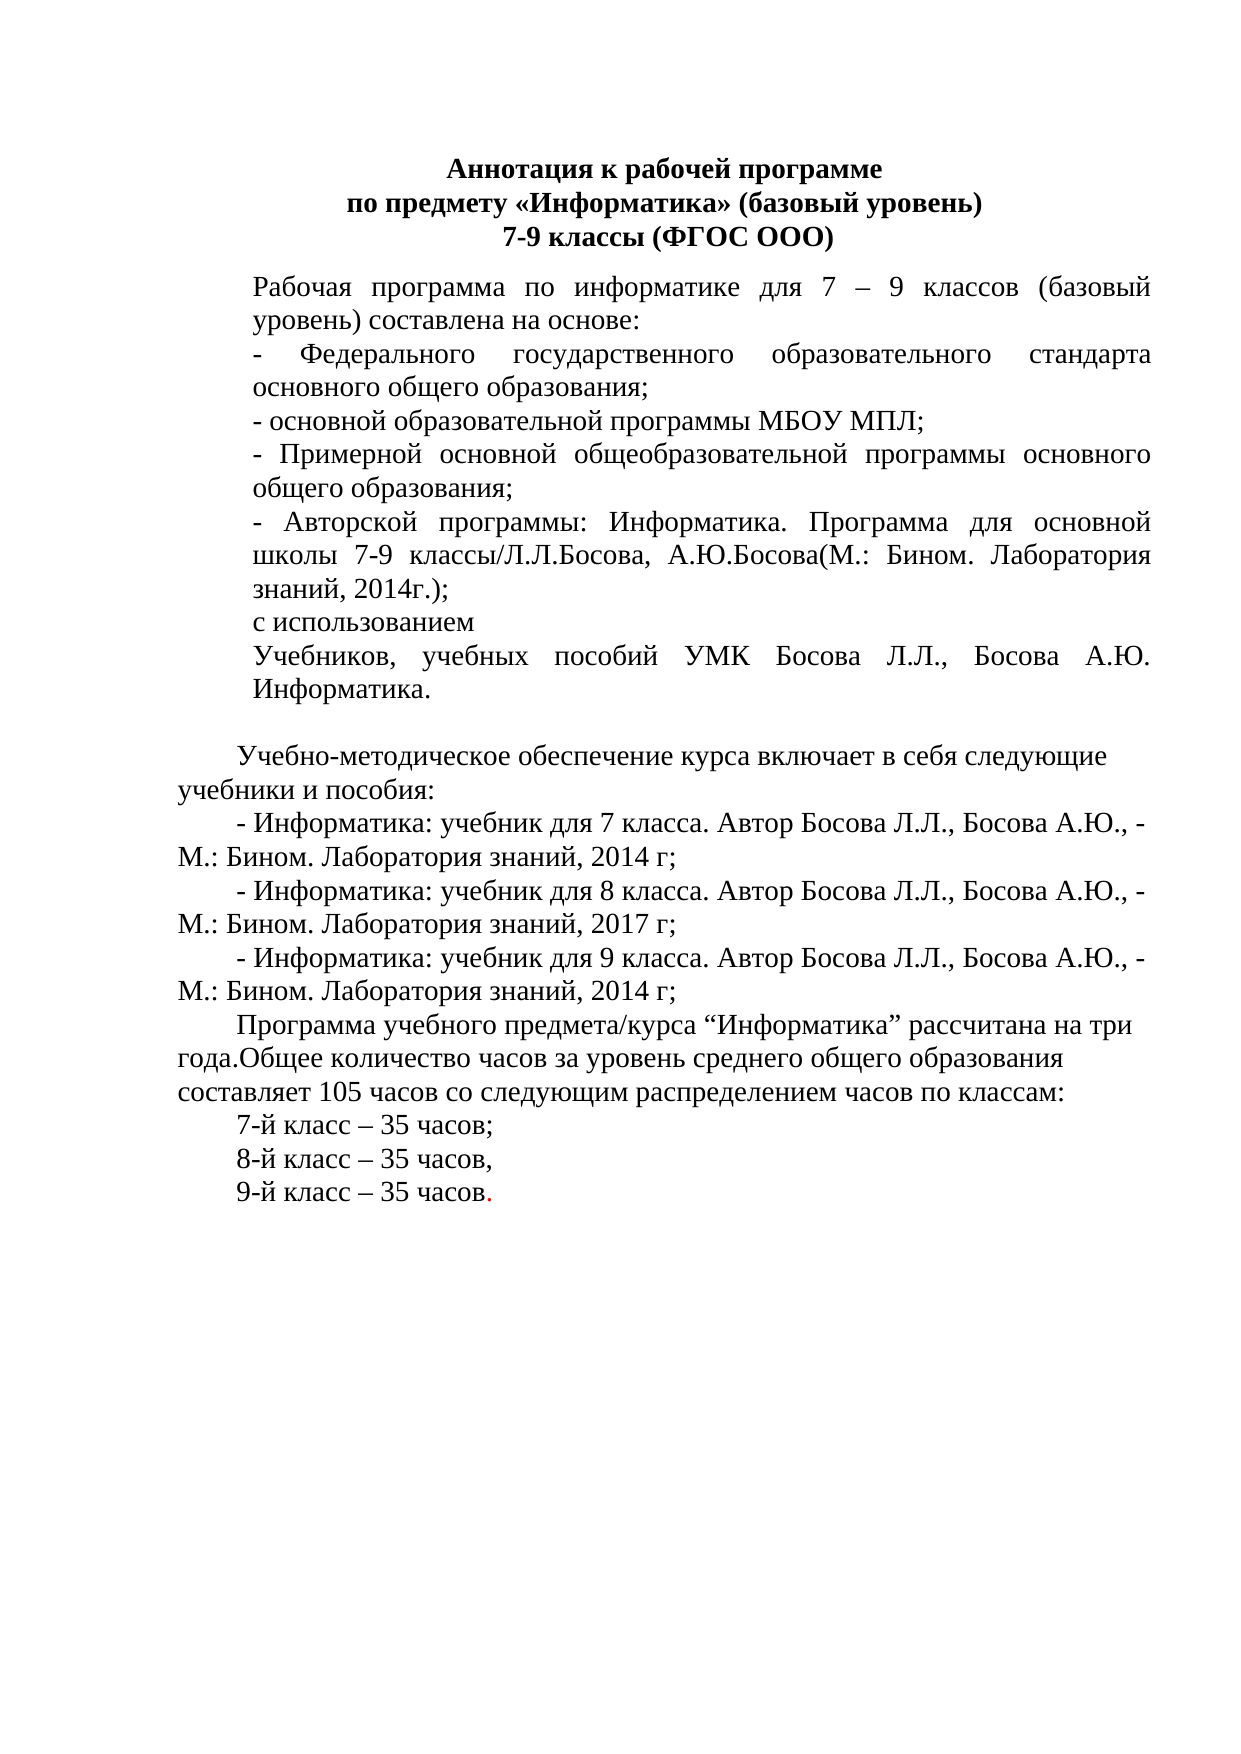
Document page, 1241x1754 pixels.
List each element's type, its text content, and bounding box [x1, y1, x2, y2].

text - Информатика: учебник для 9 класса. Автор Босова Л.Л., Босова А.Ю., - М.: Бином. Лаборатория знаний, 2014 г; [177, 940, 1152, 1007]
list - Федерального государственного образовательного стандарта основного общего образования; [252, 336, 1152, 403]
list Учебников, учебных пособий УМК Босова Л.Л., Босова А.Ю. Информатика. [252, 638, 1152, 705]
text Учебно-методическое обеспечение курса включает в себя следующие учебники и пособия: [177, 738, 1152, 806]
list - Примерной основной общеобразовательной программы основного общего образования; [252, 437, 1152, 504]
text - Информатика: учебник для 7 класса. Автор Босова Л.Л., Босова А.Ю., - М.: Бином. Лаборатория знаний, 2014 г; [177, 806, 1152, 873]
text по предмету «Информатика» (базовый уровень) [177, 185, 1152, 219]
list - основной образовательной программы МБОУ МПЛ; [252, 403, 1152, 437]
text 9-й класс – 35 часов. [177, 1174, 1152, 1208]
list - Авторской программы: Информатика. Программа для основной школы 7-9 классы/Л.Л.Босова, А.Ю.Босова(М.: Бином. Лаборатория знаний, 2014г.); [252, 504, 1152, 604]
list Рабочая программа по информатике для 7 – 9 классов (базовый уровень) составлена на основе: [252, 269, 1152, 336]
text 7-й класс – 35 часов; [177, 1107, 1152, 1141]
text 7-9 классы (ФГОС ООО) [177, 219, 1152, 252]
text 8-й класс – 35 часов, [177, 1141, 1152, 1174]
text Аннотация к рабочей программе [177, 152, 1152, 185]
text - Информатика: учебник для 8 класса. Автор Босова Л.Л., Босова А.Ю., - М.: Бином. Лаборатория знаний, 2017 г; [177, 873, 1152, 940]
list с использованием [252, 604, 1152, 638]
text Программа учебного предмета/курса “Информатика” рассчитана на три года.Общее количество часов за уровень среднего общего образования составляет 105 часов со следующим распределением часов по классам: [177, 1007, 1152, 1107]
